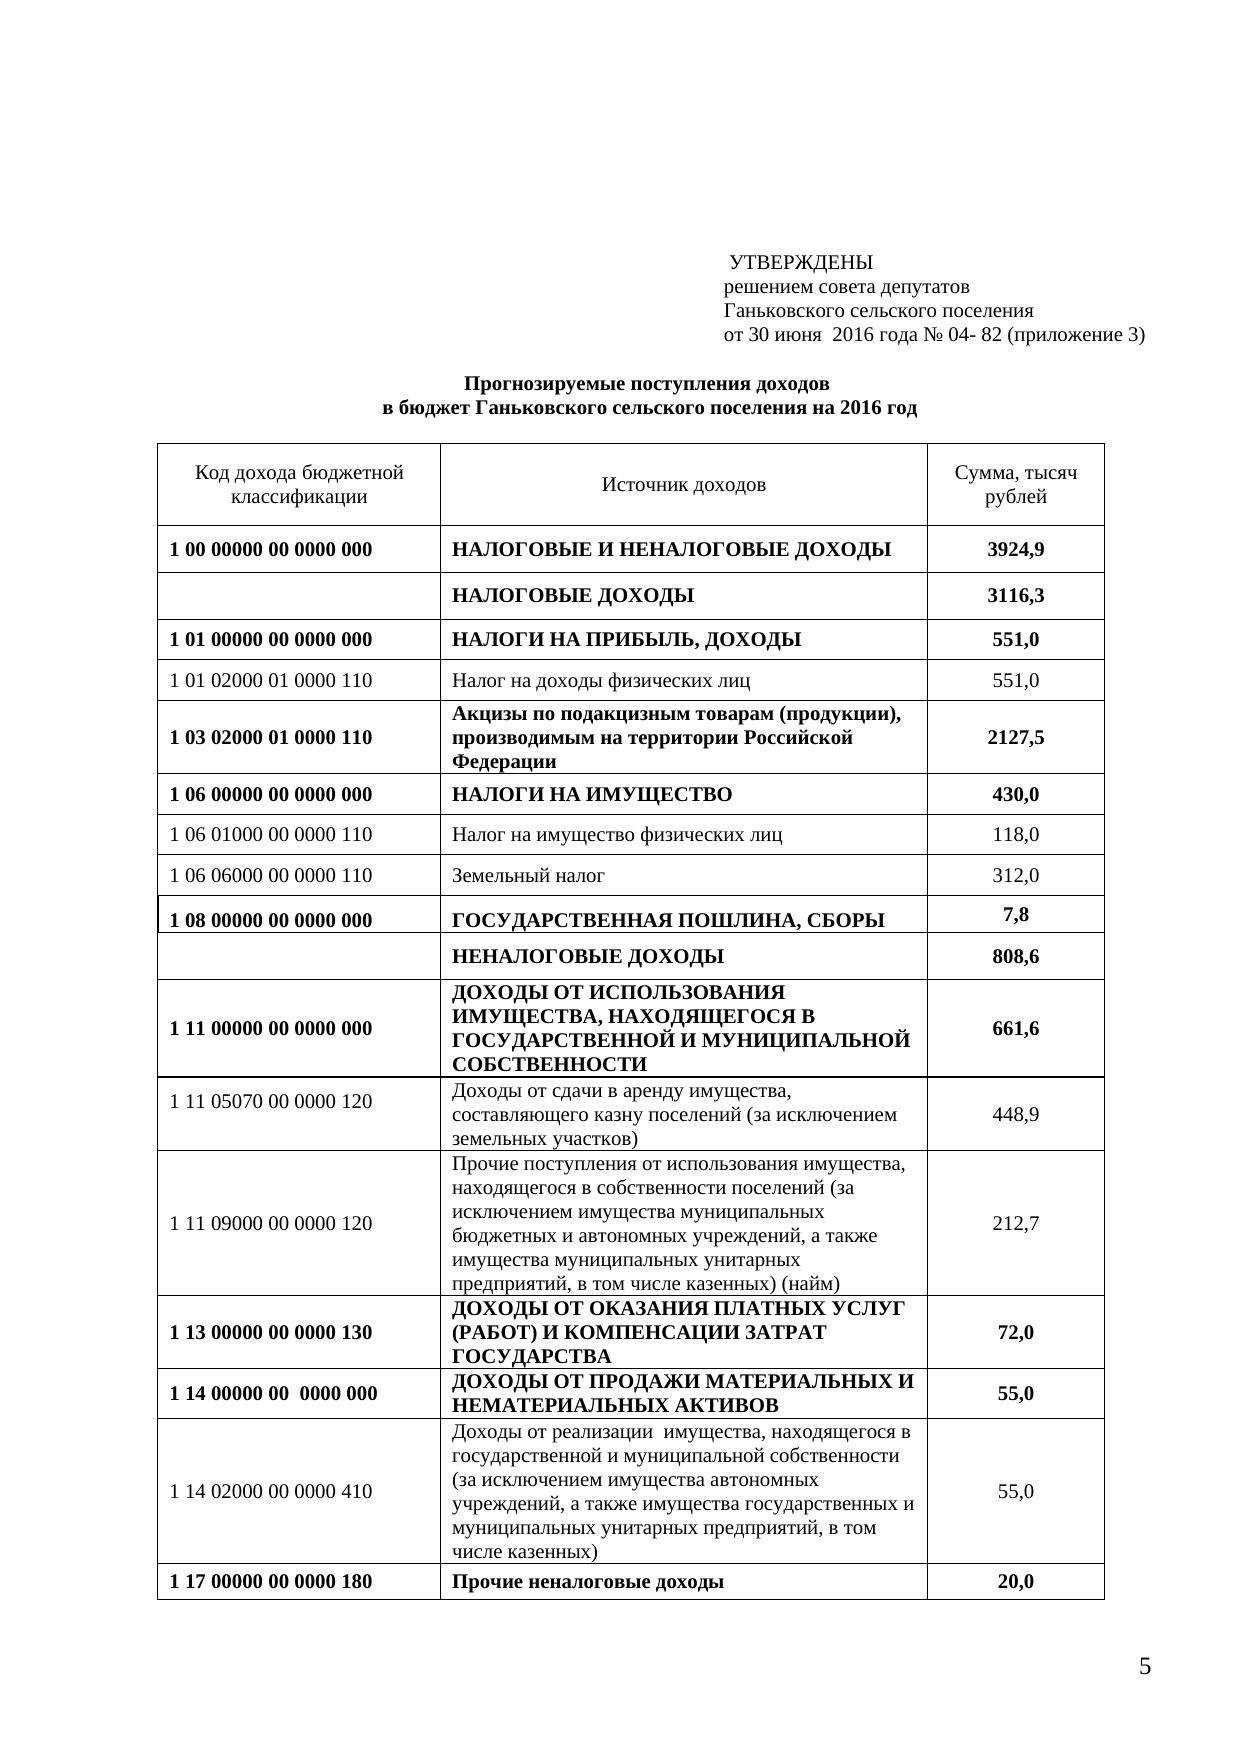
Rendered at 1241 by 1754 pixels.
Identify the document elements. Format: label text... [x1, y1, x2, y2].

table_cell НАЛОГИ НА ПРИБЫЛЬ, ДОХОДЫ [441, 620, 927, 659]
table_cell НАЛОГОВЫЕ И НЕНАЛОГОВЫЕ ДОХОДЫ [441, 526, 927, 572]
table_cell 1 14 02000 00 0000 410 [158, 1419, 440, 1563]
table_cell Акцизы по подакцизным товарам (продукции), производимым на территории Российской Федерации [441, 701, 927, 773]
table_cell [158, 573, 440, 618]
table_cell 20,0 [928, 1564, 1104, 1599]
table_cell 661,6 [928, 980, 1104, 1076]
table_cell 1 03 02000 01 0000 110 [158, 701, 440, 773]
table_cell 1 08 00000 00 0000 000 [159, 896, 440, 932]
table_cell 1 00 00000 00 0000 000 [158, 526, 440, 572]
table_cell Прочие неналоговые доходы [441, 1564, 927, 1599]
table_cell 118,0 [928, 815, 1104, 854]
table_cell 551,0 [928, 660, 1104, 700]
table_cell 1 06 00000 00 0000 000 [158, 774, 440, 813]
table_cell [158, 933, 440, 979]
table_cell 55,0 [928, 1369, 1104, 1417]
table_header Сумма, тысяч рублей [928, 444, 1104, 525]
table_cell Прочие поступления от использования имущества, находящегося в собственности поселений (за исключением имущества муниципальных бюджетных и автономных учреждений, а также имущества муниципальных унитарных предприятий, в том числе казенных) (найм) [441, 1151, 927, 1295]
table_cell 1 06 06000 00 0000 110 [158, 855, 440, 895]
text Ганьковского сельского поселения [724, 298, 1152, 322]
table_cell 1 11 00000 00 0000 000 [158, 980, 440, 1076]
table_cell ДОХОДЫ ОТ ИСПОЛЬЗОВАНИЯ ИМУЩЕСТВА, НАХОДЯЩЕГОСЯ В ГОСУДАРСТВЕННОЙ И МУНИЦИПАЛЬНОЙ СОБСТВЕННОСТИ [441, 980, 927, 1076]
table_cell 212,7 [928, 1151, 1104, 1295]
table_cell 1 17 00000 00 0000 180 [158, 1564, 440, 1599]
table_cell НАЛОГИ НА ИМУЩЕСТВО [441, 774, 927, 813]
table_cell НЕНАЛОГОВЫЕ ДОХОДЫ [441, 933, 927, 979]
table_header Источник доходов [441, 444, 927, 525]
table_cell 1 14 00000 00 0000 000 [158, 1369, 440, 1417]
table_cell 3116,3 [928, 573, 1104, 618]
text Прогнозируемые поступления доходов в бюджет Ганьковского сельского поселения на 2016 год [148, 371, 1152, 419]
table_cell Доходы от реализации имущества, находящегося в государственной и муниципальной собственности (за исключением имущества автономных учреждений, а также имущества государственных и муниципальных унитарных предприятий, в том числе казенных) [441, 1419, 927, 1563]
table_cell 7,8 [928, 896, 1104, 932]
table_cell ДОХОДЫ ОТ ПРОДАЖИ МАТЕРИАЛЬНЫХ И НЕМАТЕРИАЛЬНЫХ АКТИВОВ [441, 1369, 927, 1417]
table_cell 808,6 [928, 933, 1104, 979]
table_cell 1 11 09000 00 0000 120 [158, 1151, 440, 1295]
text от 30 июня 2016 года № 04- 82 (приложение 3) [724, 322, 1152, 346]
table_cell Земельный налог [441, 855, 927, 895]
text УТВЕРЖДЕНЫ [148, 250, 1152, 274]
table_cell 312,0 [928, 855, 1104, 895]
table_cell 1 06 01000 00 0000 110 [158, 815, 440, 854]
table_cell 1 01 00000 00 0000 000 [158, 620, 440, 659]
table_cell ГОСУДАРСТВЕННАЯ ПОШЛИНА, СБОРЫ [441, 896, 927, 932]
table_cell 1 01 02000 01 0000 110 [158, 660, 440, 700]
table_cell 72,0 [928, 1296, 1104, 1368]
table_header Код дохода бюджетной классификации [158, 444, 440, 525]
table_cell 430,0 [928, 774, 1104, 813]
table_cell 55,0 [928, 1419, 1104, 1563]
table_cell НАЛОГОВЫЕ ДОХОДЫ [441, 573, 927, 618]
table_cell ДОХОДЫ ОТ ОКАЗАНИЯ ПЛАТНЫХ УСЛУГ (РАБОТ) И КОМПЕНСАЦИИ ЗАТРАТ ГОСУДАРСТВА [441, 1296, 927, 1368]
table_cell 551,0 [928, 620, 1104, 659]
text решением совета депутатов [724, 274, 1152, 298]
table_cell 3924,9 [928, 526, 1104, 572]
table_cell Налог на доходы физических лиц [441, 660, 927, 700]
table_cell 2127,5 [928, 701, 1104, 773]
table_cell 448,9 [928, 1078, 1104, 1150]
table_cell Налог на имущество физических лиц [441, 815, 927, 854]
table_cell Доходы от сдачи в аренду имущества, составляющего казну поселений (за исключением земельных участков) [441, 1078, 927, 1150]
table_cell 1 13 00000 00 0000 130 [158, 1296, 440, 1368]
table_cell 1 11 05070 00 0000 120 [158, 1078, 440, 1150]
